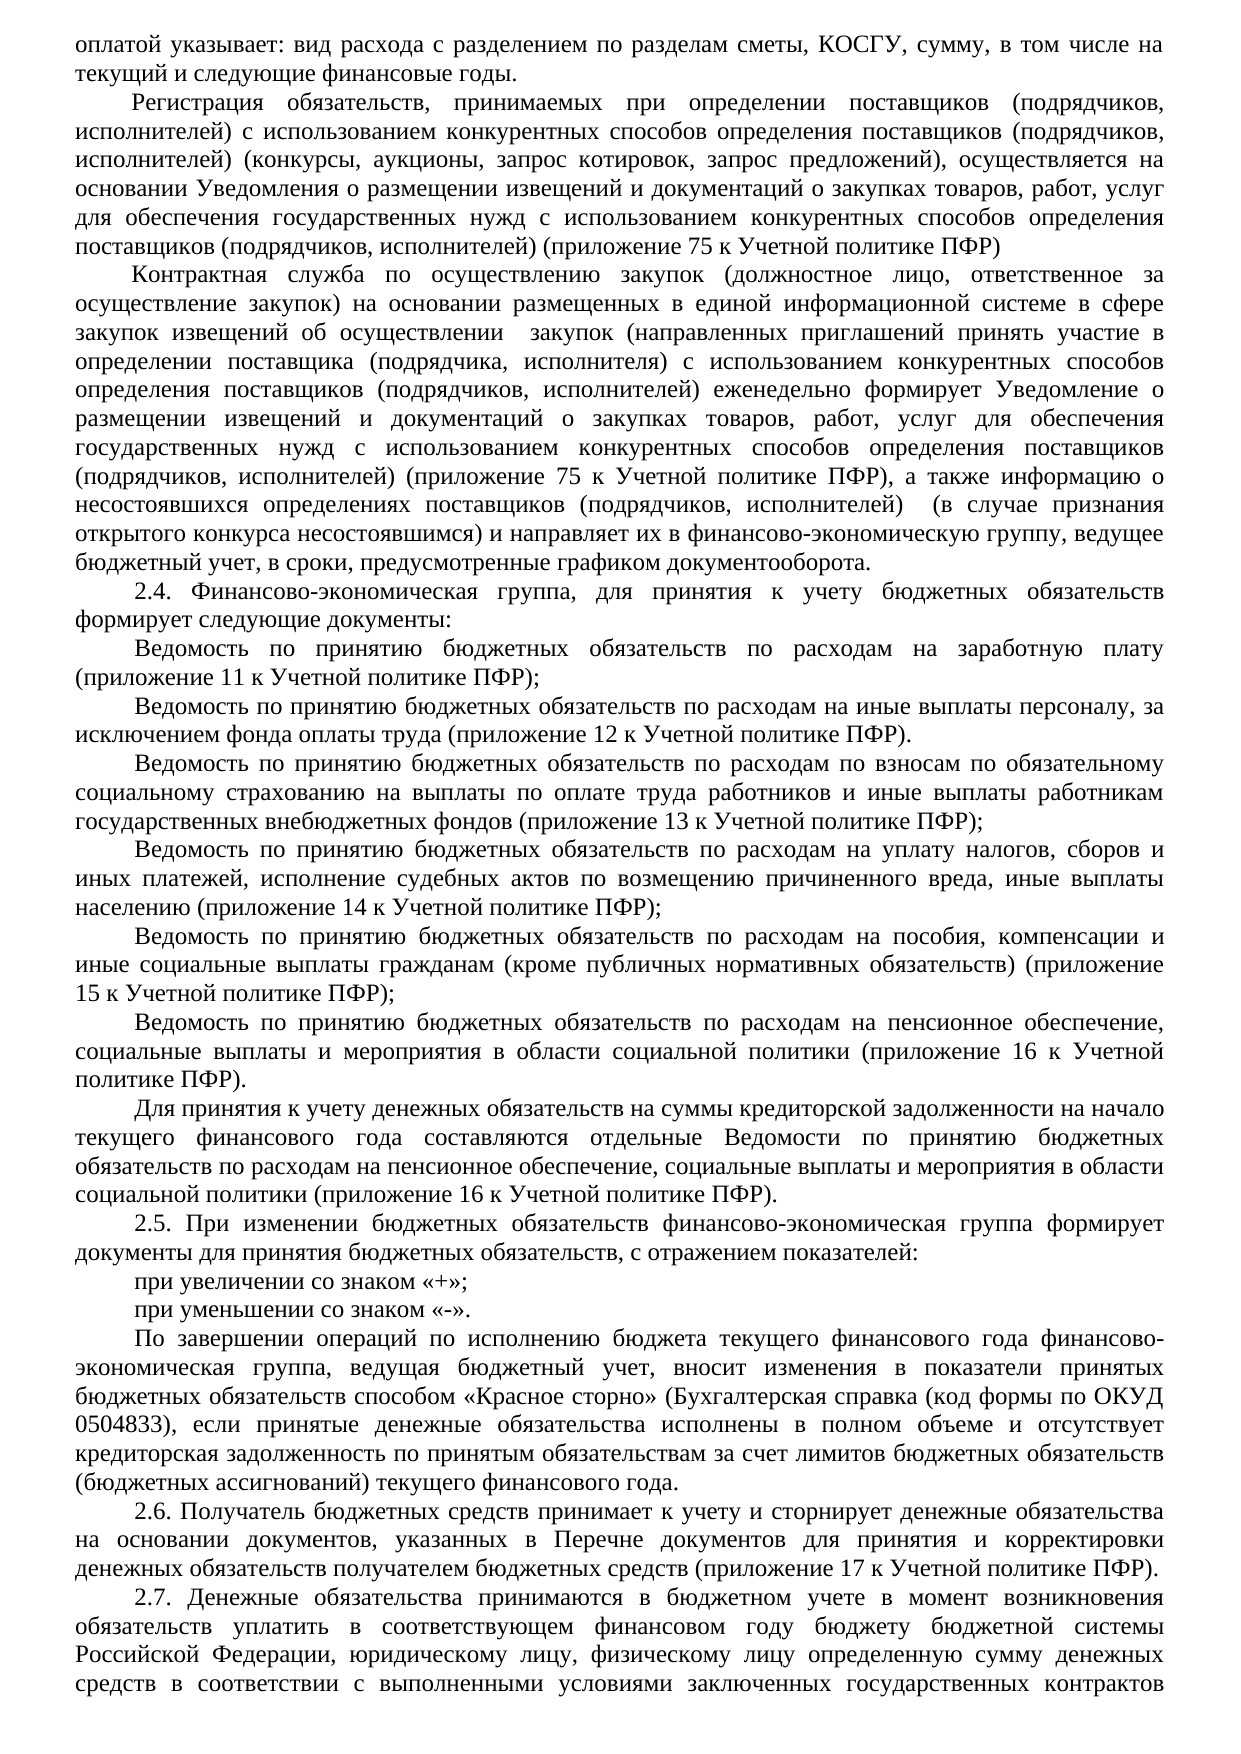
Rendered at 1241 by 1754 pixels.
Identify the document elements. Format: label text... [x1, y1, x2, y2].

text при увеличении со знаком «+»; [75, 1266, 1165, 1294]
text Ведомость по принятию бюджетных обязательств по расходам на уплату налогов, сборов и иных платежей, исполнение судебных актов по возмещению причиненного вреда, иные выплаты населению (приложение 14 к Учетной политике ПФР); [75, 834, 1165, 921]
text Ведомость по принятию бюджетных обязательств по расходам на пособия, компенсации и иные социальные выплаты гражданам (кроме публичных нормативных обязательств) (приложение 15 к Учетной политике ПФР); [75, 921, 1165, 1007]
text 2.6. Получатель бюджетных средств принимает к учету и сторнирует денежные обязательства на основании документов, указанных в Перечне документов для принятия и корректировки денежных обязательств получателем бюджетных средств (приложение 17 к Учетной политике ПФР). [75, 1496, 1165, 1582]
text Ведомость по принятию бюджетных обязательств по расходам на заработную плату (приложение 11 к Учетной политике ПФР); [75, 633, 1165, 691]
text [75, 29, 1165, 87]
text Регистрация обязательств, принимаемых при определении поставщиков (подрядчиков, исполнителей) с использованием конкурентных способов определения поставщиков (подрядчиков, исполнителей) (конкурсы, аукционы, запрос котировок, запрос предложений), осуществляется на основании Уведомления о размещении извещений и документаций о закупках товаров, работ, услуг для обеспечения государственных нужд с использованием конкурентных способов определения поставщиков (подрядчиков, исполнителей) (приложение 75 к Учетной политике ПФР) [75, 87, 1165, 259]
text По завершении операций по исполнению бюджета текущего финансового года финансово-экономическая группа, ведущая бюджетный учет, вносит изменения в показатели принятых бюджетных обязательств способом «Красное сторно» (Бухгалтерская справка (код формы по ОКУД 0504833), если принятые денежные обязательства исполнены в полном объеме и отсутствует кредиторская задолженность по принятым обязательствам за счет лимитов бюджетных обязательств (бюджетных ассигнований) текущего финансового года. [75, 1323, 1165, 1496]
text Для принятия к учету денежных обязательств на суммы кредиторской задолженности на начало текущего финансового года составляются отдельные Ведомости по принятию бюджетных обязательств по расходам на пенсионное обеспечение, социальные выплаты и мероприятия в области социальной политики (приложение 16 к Учетной политике ПФР). [75, 1093, 1165, 1208]
text Контрактная служба по осуществлению закупок (должностное лицо, ответственное за осуществление закупок) на основании размещенных в единой информационной системе в сфере закупок извещений об осуществлении закупок (направленных приглашений принять участие в определении поставщика (подрядчика, исполнителя) с использованием конкурентных способов определения поставщиков (подрядчиков, исполнителей) еженедельно формирует Уведомление о размещении извещений и документаций о закупках товаров, работ, услуг для обеспечения государственных нужд с использованием конкурентных способов определения поставщиков (подрядчиков, исполнителей) (приложение 75 к Учетной политике ПФР), а также информацию о несостоявшихся определениях поставщиков (подрядчиков, исполнителей) (в случае признания открытого конкурса несостоявшимся) и направляет их в финансово-экономическую группу, ведущее бюджетный учет, в сроки, предусмотренные графиком документооборота. [75, 259, 1165, 576]
text Ведомость по принятию бюджетных обязательств по расходам на иные выплаты персоналу, за исключением фонда оплаты труда (приложение 12 к Учетной политике ПФР). [75, 691, 1165, 748]
text 2.5. При изменении бюджетных обязательств финансово-экономическая группа формирует документы для принятия бюджетных обязательств, с отражением показателей: [75, 1208, 1165, 1266]
text Ведомость по принятию бюджетных обязательств по расходам на пенсионное обеспечение, социальные выплаты и мероприятия в области социальной политики (приложение 16 к Учетной политике ПФР). [75, 1007, 1165, 1093]
text при уменьшении со знаком «-». [75, 1294, 1165, 1323]
text Ведомость по принятию бюджетных обязательств по расходам по взносам по обязательному социальному страхованию на выплаты по оплате труда работников и иные выплаты работникам государственных внебюджетных фондов (приложение 13 к Учетной политике ПФР); [75, 748, 1165, 834]
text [75, 1582, 1165, 1697]
text 2.4. Финансово-экономическая группа, для принятия к учету бюджетных обязательств формирует следующие документы: [75, 576, 1165, 633]
